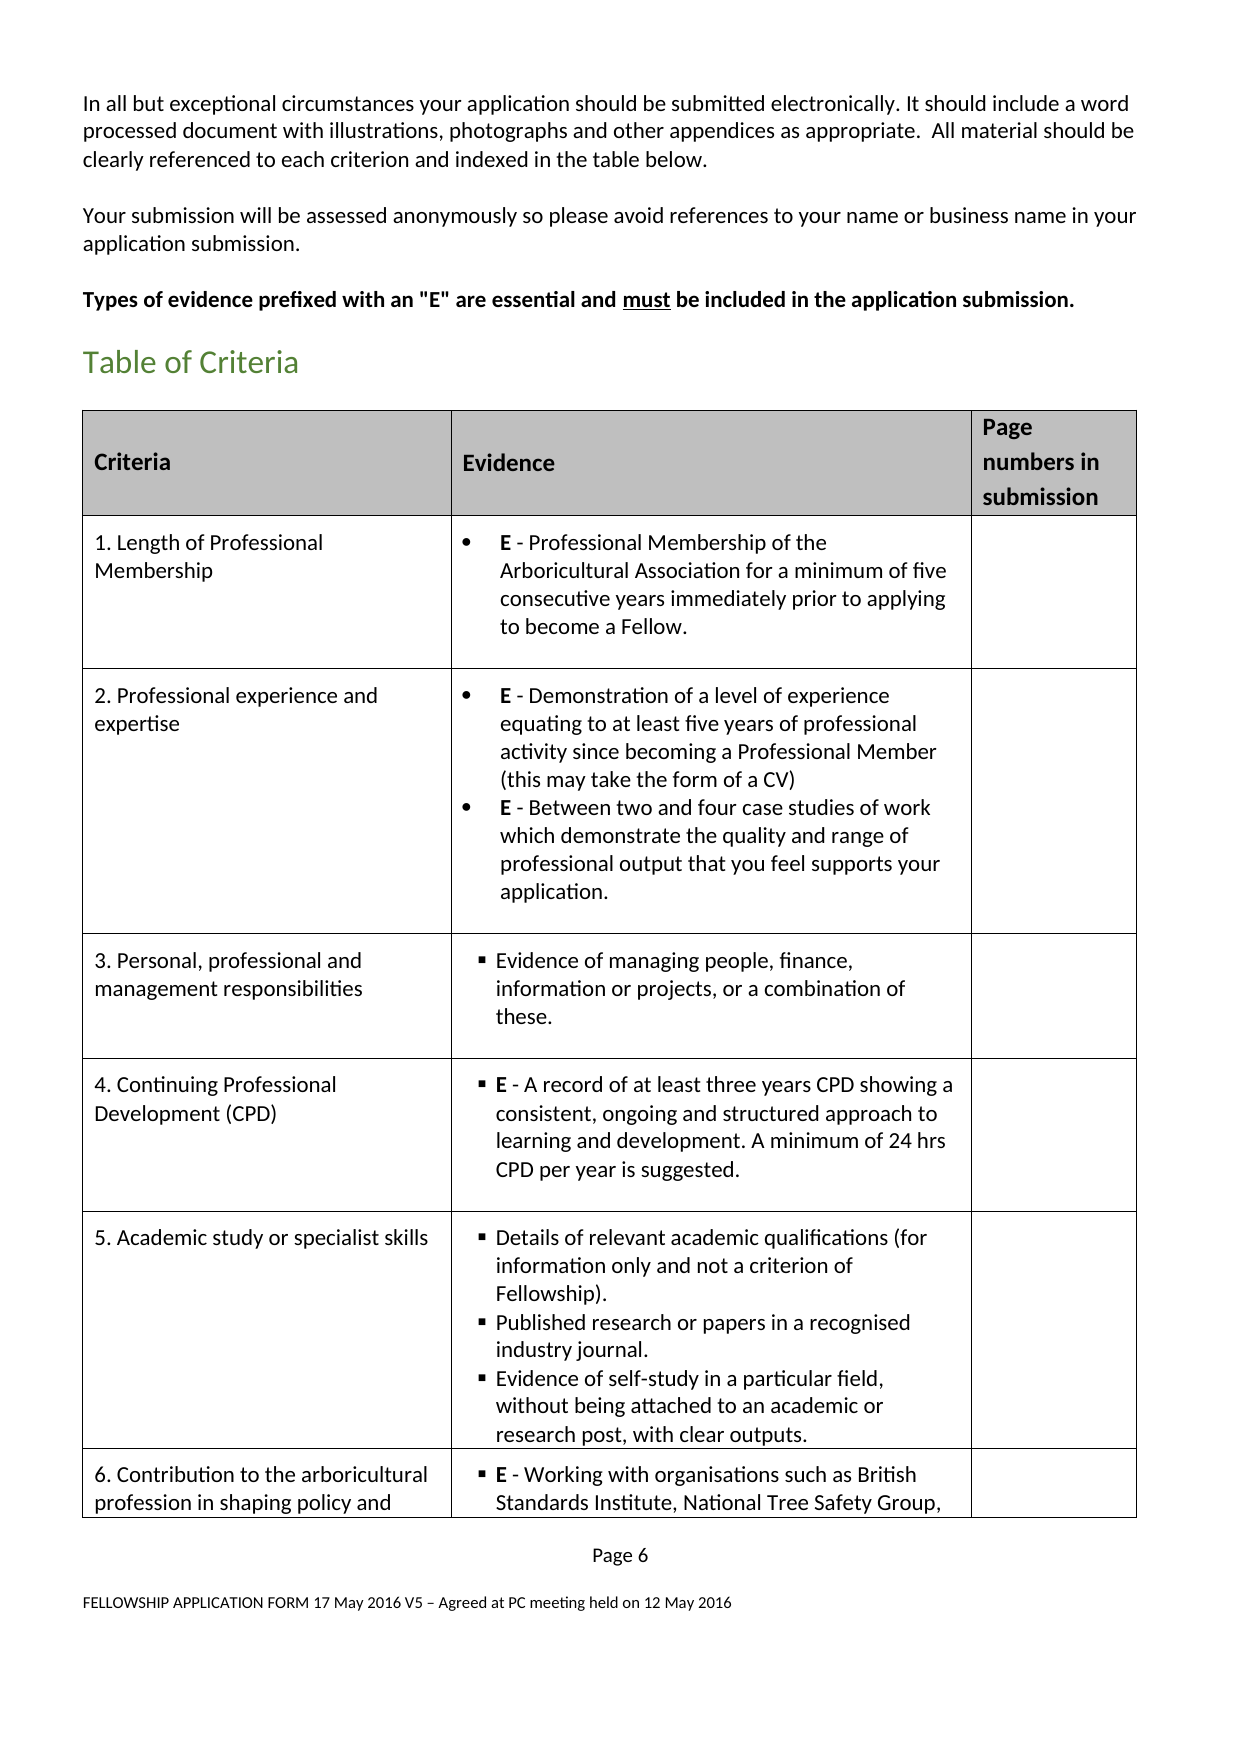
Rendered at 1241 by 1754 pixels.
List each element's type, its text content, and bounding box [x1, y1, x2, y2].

table_header Criteria [83, 411, 451, 515]
table_cell [972, 516, 1136, 668]
table_cell 3. Personal, professional and management responsibilities [83, 934, 451, 1058]
text In all but exceptional circumstances your application should be submitted electronically. It should include a word processed document with illustrations, photographs and other appendices as appropriate. All material should be clearly referenced to each criterion and indexed in the table below. [83, 89, 1157, 173]
table_cell [972, 669, 1136, 933]
table_cell E - A record of at least three years CPD showing a consistent, ongoing and structured approach to learning and development. A minimum of 24 hrs CPD per year is suggested. [452, 1059, 971, 1211]
text Table of Criteria [83, 341, 1157, 382]
table_cell [972, 1212, 1136, 1448]
table_cell E - Professional Membership of the Arboricultural Association for a minimum of five consecutive years immediately prior to applying to become a Fellow. [452, 516, 971, 668]
text Your submission will be assessed anonymously so please avoid references to your name or business name in your application submission. [83, 201, 1157, 257]
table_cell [452, 1449, 971, 1517]
table_header Evidence [452, 411, 971, 515]
table_cell 1. Length of Professional Membership [83, 516, 451, 668]
table_cell 4. Continuing Professional Development (CPD) [83, 1059, 451, 1211]
table_cell [972, 1059, 1136, 1211]
table_cell E - Demonstration of a level of experience equating to at least five years of professional activity since becoming a Professional Member (this may take the form of a CV) E - Between two and four case studies of work which demonstrate the quality and range of professional output that you feel supports your application. [452, 669, 971, 933]
table_cell [972, 934, 1136, 1058]
table_header Page numbers in submission [972, 411, 1136, 515]
table_cell Evidence of managing people, finance, information or projects, or a combination of these. [452, 934, 971, 1058]
table_cell 2. Professional experience and expertise [83, 669, 451, 933]
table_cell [83, 1449, 451, 1517]
table_cell Details of relevant academic qualifications (for information only and not a criterion of Fellowship). Published research or papers in a recognised industry journal. Evidence of self-study in a particular field, without being attached to an academic or research post, with clear outputs. [452, 1212, 971, 1448]
text Types of evidence prefixed with an "E" are essential and must be included in the application submission. [83, 285, 1157, 313]
table_cell 5. Academic study or specialist skills [83, 1212, 451, 1448]
table_cell [972, 1449, 1136, 1517]
